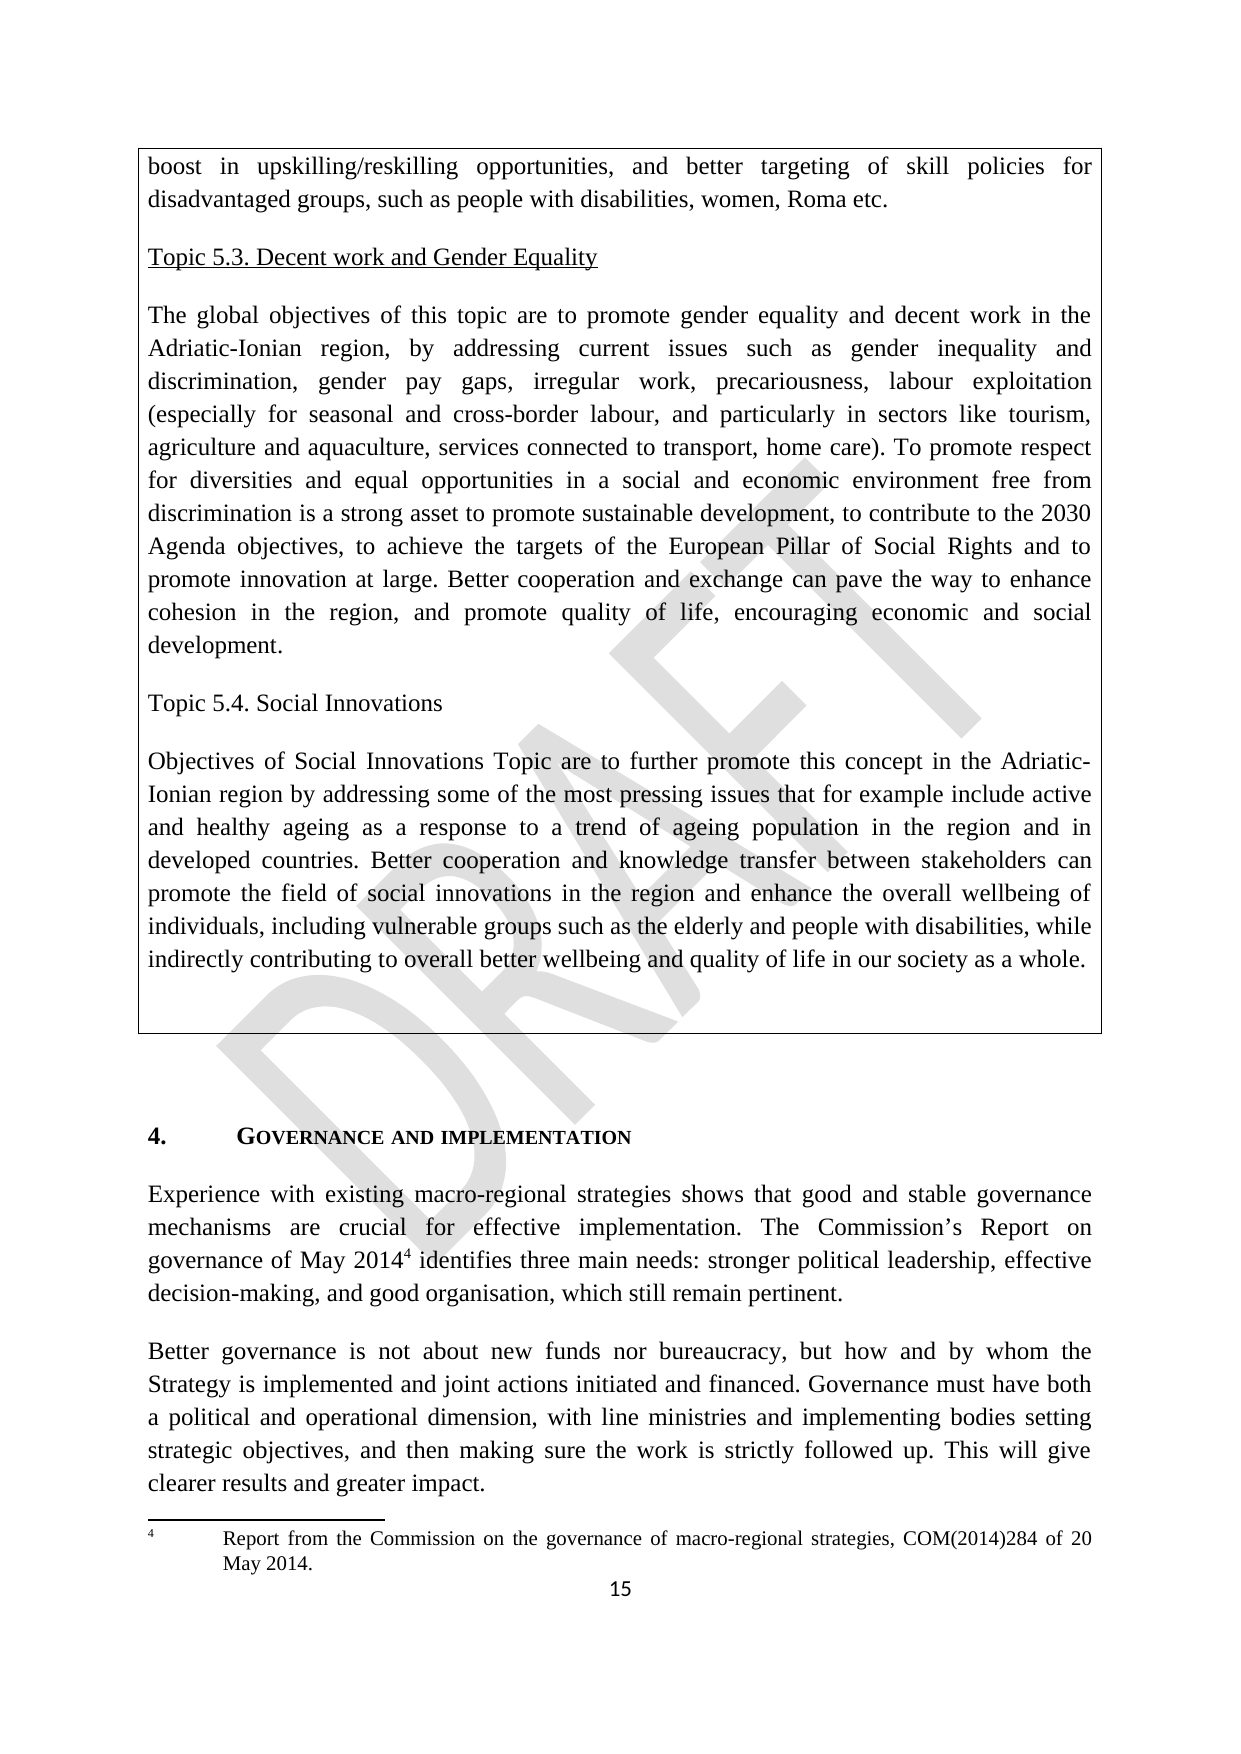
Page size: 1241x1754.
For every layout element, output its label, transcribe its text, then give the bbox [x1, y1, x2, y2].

text Experience with existing macro-regional strategies shows that good and stable governance mechanisms are crucial for effective implementation. The Commission’s Report on governance of May 2014 identifies three main needs: stronger political leadership, effective decision-making, and good organisation, which still remain pertinent. [148, 1179, 1093, 1307]
text Topic 5.3. Decent work and Gender Equality [139, 239, 1101, 271]
text The global objectives of this topic are to promote gender equality and decent work in the Adriatic-Ionian region, by addressing current issues such as gender inequality and discrimination, gender pay gaps, irregular work, precariousness, labour exploitation (especially for seasonal and cross-border labour, and particularly in sectors like tourism, agriculture and aquaculture, services connected to transport, home care). To promote respect for diversities and equal opportunities in a social and economic environment free from discrimination is a strong asset to promote sustainable development, to contribute to the 2030 Agenda objectives, to achieve the targets of the European Pillar of Social Rights and to promote innovation at large. Better cooperation and exchange can pave the way to enhance cohesion in the region, and promote quality of life, encouraging economic and social development. [139, 297, 1101, 659]
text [139, 149, 1101, 212]
text Better governance is not about new funds nor bureaucracy, but how and by whom the Strategy is implemented and joint actions initiated and financed. Governance must have both a political and operational dimension, with line ministries and implementing bodies setting strategic objectives, and then making sure the work is strictly followed up. This will give clearer results and greater impact. [148, 1336, 1093, 1497]
text Topic 5.4. Social Innovations [139, 685, 1101, 717]
list Governance and implementation [148, 1121, 1093, 1150]
text Objectives of Social Innovations Topic are to further promote this concept in the Adriatic-Ionian region by addressing some of the most pressing issues that for example include active and healthy ageing as a response to a trend of ageing population in the region and in developed countries. Better cooperation and knowledge transfer between stakeholders can promote the field of social innovations in the region and enhance the overall wellbeing of individuals, including vulnerable groups such as the elderly and people with disabilities, while indirectly contributing to overall better wellbeing and quality of life in our society as a whole. [139, 743, 1101, 973]
